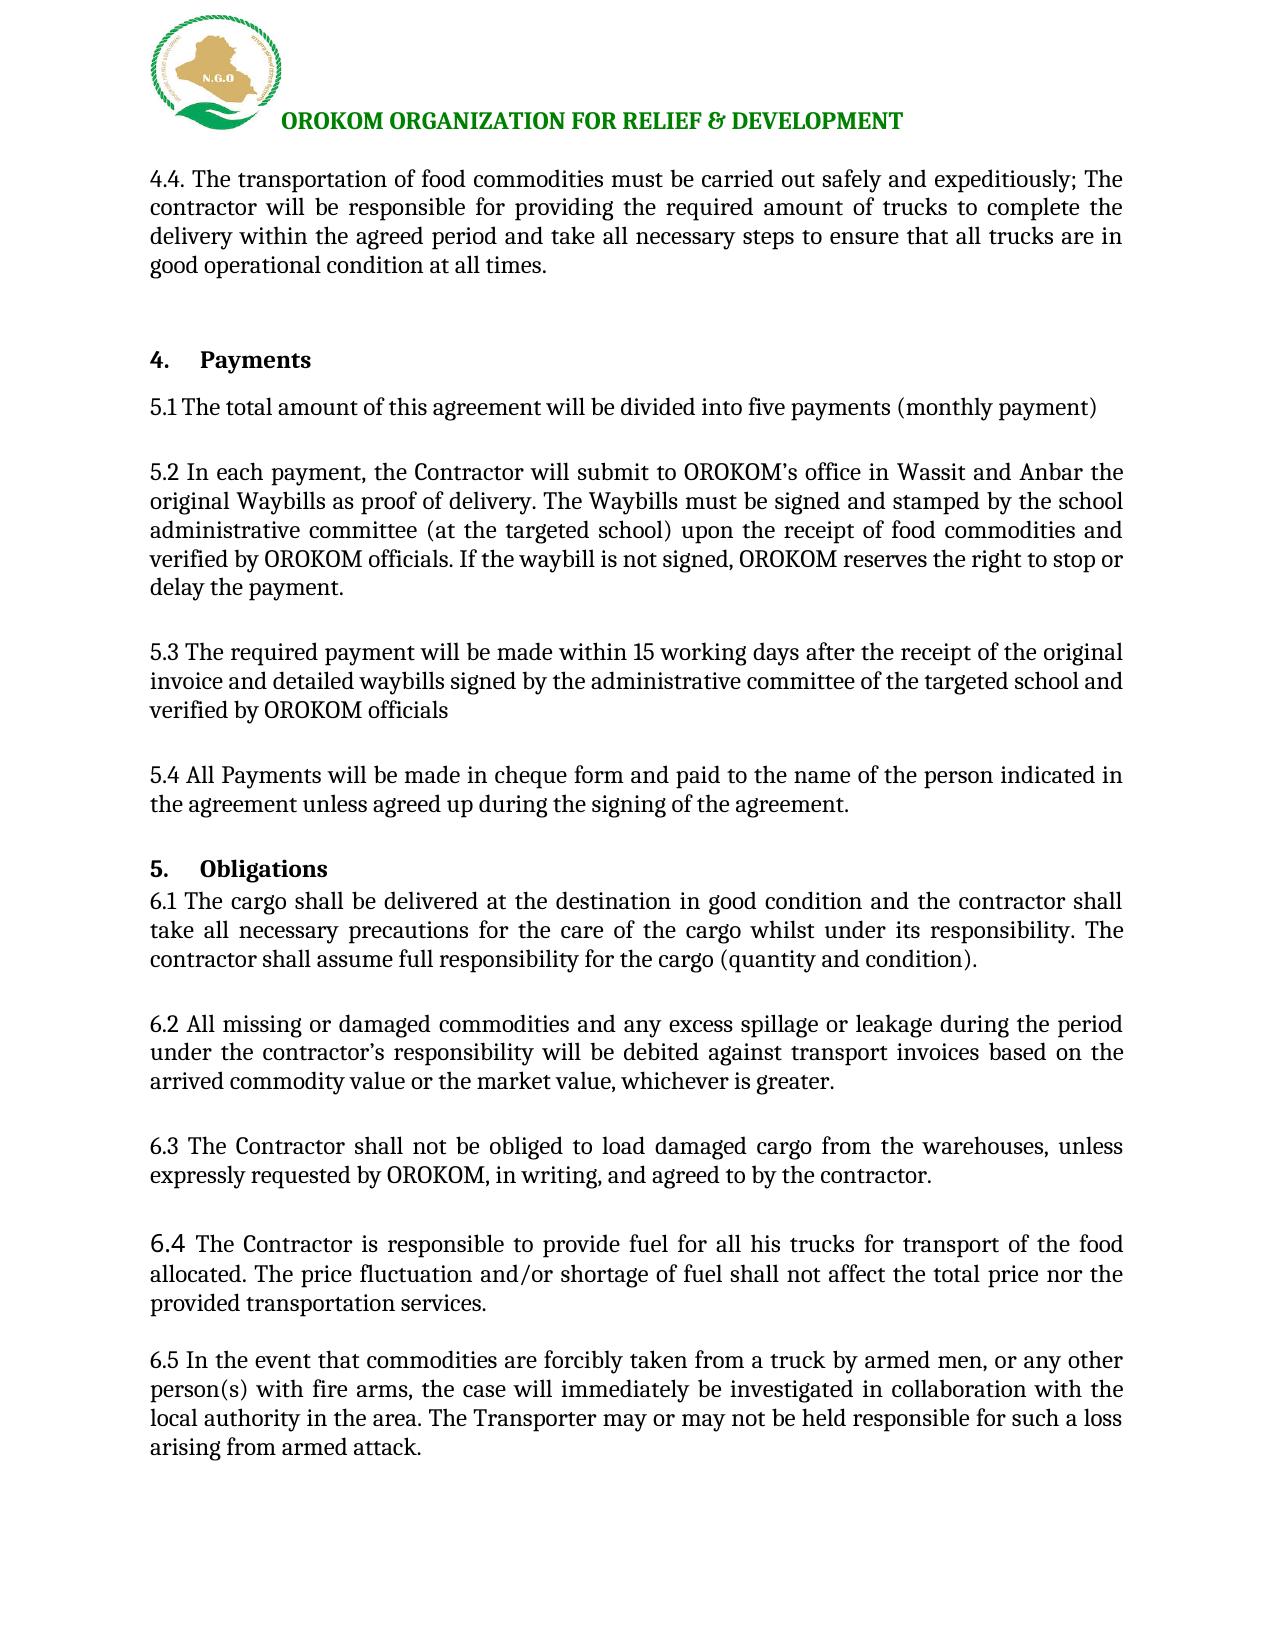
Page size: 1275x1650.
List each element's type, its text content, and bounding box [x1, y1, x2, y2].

text 6.5 In the event that commodities are forcibly taken from a truck by armed men, or any other person(s) with fire arms, the case will immediately be investigated in collaboration with the local authority in the area. The Transporter may or may not be held responsible for such a loss arising from armed attack. [150, 1346, 1125, 1461]
text 6.3 The Contractor shall not be obliged to load damaged cargo from the warehouses, unless expressly requested by OROKOM, in writing, and agreed to by the contractor. [150, 1132, 1125, 1189]
list Payments [150, 346, 1125, 374]
text 5.1 The total amount of this agreement will be divided into five payments (monthly payment) [150, 393, 1125, 422]
list Obligations [150, 854, 1125, 883]
picture [150, 15, 282, 130]
text 6.4 The Contractor is responsible to provide fuel for all his trucks for transport of the food allocated. The price fluctuation and/or shortage of fuel shall not affect the total price nor the provided transportation services. [150, 1226, 1125, 1317]
text 5.2 In each payment, the Contractor will submit to OROKOM’s office in Wassit and Anbar the original Waybills as proof of delivery. The Waybills must be signed and stamped by the school administrative committee (at the targeted school) upon the receipt of food commodities and verified by OROKOM officials. If the waybill is not signed, OROKOM reserves the right to stop or delay the payment. [150, 458, 1125, 602]
text 6.2 All missing or damaged commodities and any excess spillage or leakage during the period under the contractor’s responsibility will be debited against transport invoices based on the arrived commodity value or the market value, whichever is greater. [150, 1009, 1125, 1096]
text 4.4. The transportation of food commodities must be carried out safely and expeditiously; The contractor will be responsible for providing the required amount of trucks to complete the delivery within the agreed period and take all necessary steps to ensure that all trucks are in good operational condition at all times. [150, 164, 1125, 279]
text 6.1 The cargo shall be delivered at the destination in good condition and the contractor shall take all necessary precautions for the care of the cargo whilst under its responsibility. The contractor shall assume full responsibility for the cargo (quantity and condition). [150, 887, 1125, 973]
text 5.4 All Payments will be made in cheque form and paid to the name of the person indicated in the agreement unless agreed up during the signing of the agreement. [150, 761, 1125, 818]
text 5.3 The required payment will be made within 15 working days after the receipt of the original invoice and detailed waybills signed by the administrative committee of the targeted school and verified by OROKOM officials [150, 638, 1125, 724]
